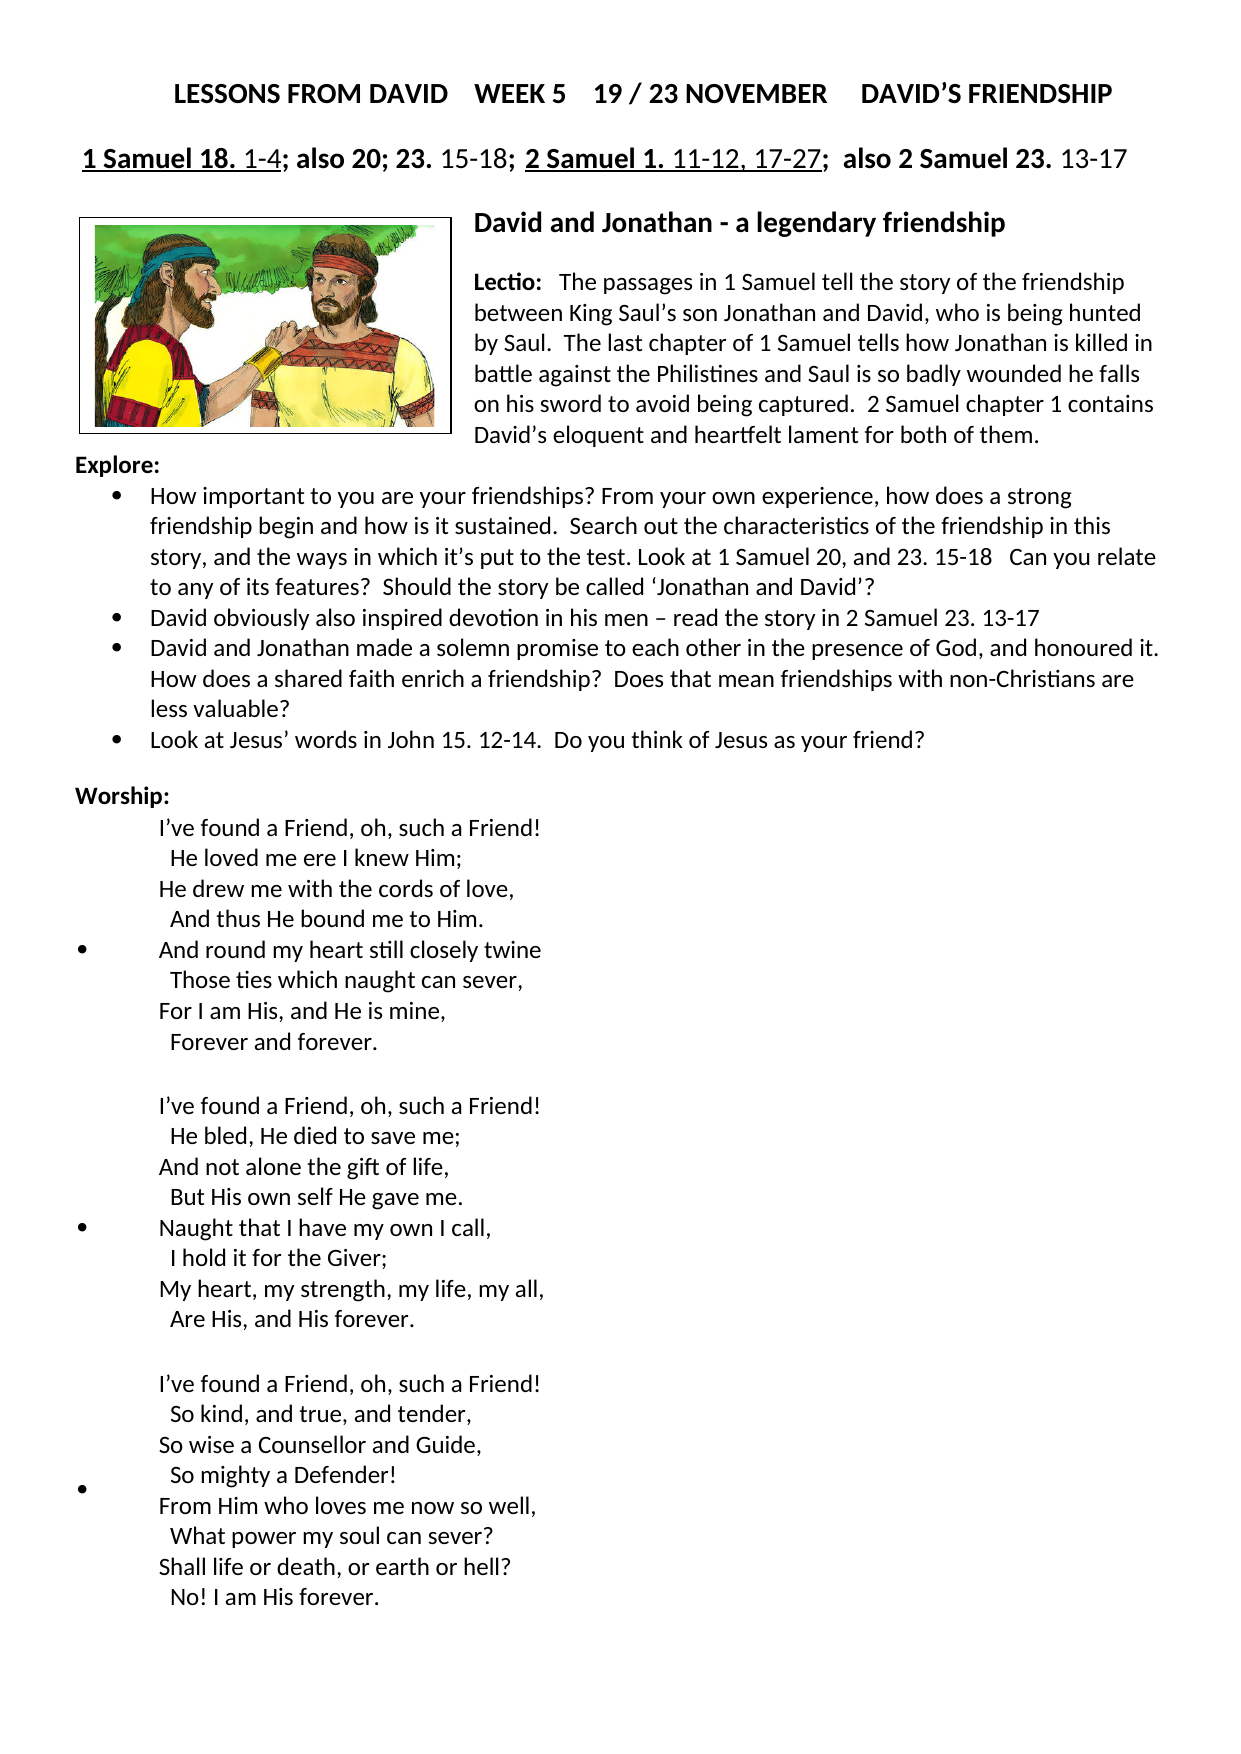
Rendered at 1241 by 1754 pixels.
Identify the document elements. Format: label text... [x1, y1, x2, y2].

text David and Jonathan - a legendary friendship [75, 204, 1165, 240]
table_cell [74, 1088, 82, 1366]
text 1 Samuel 18. 1-4; also 20; 23. 15-18; 2 Samuel 1. 11-12, 17-27; also 2 Samuel 23. 13-17 [75, 140, 1165, 175]
table_cell [74, 1366, 82, 1613]
table_cell I’ve found a Friend, oh, such a Friend! So kind, and true, and tender, So wise a Counsellor and Guide, So mighty a Defender! From Him who loves me now so well, What power my soul can sever? Shall life or death, or earth or hell? No! I am His forever. [82, 1366, 551, 1613]
table_header I’ve found a Friend, oh, such a Friend! He loved me ere I knew Him; He drew me with the cords of love, And thus He bound me to Him. And round my heart still closely twine Those ties which naught can sever, For I am His, and He is mine, Forever and forever. [82, 811, 551, 1088]
list David obviously also inspired devotion in his men – read the story in 2 Samuel 23. 13-17 [112, 602, 1165, 633]
table_cell I’ve found a Friend, oh, such a Friend! He bled, He died to save me; And not alone the gift of life, But His own self He gave me. Naught that I have my own I call, I hold it for the Giver; My heart, my strength, my life, my all, Are His, and His forever. [82, 1088, 551, 1366]
text Worship: [75, 780, 1165, 811]
text Lectio: The passages in 1 Samuel tell the story of the friendship between King Saul’s son Jonathan and David, who is being hunted by Saul. The last chapter of 1 Samuel tells how Jonathan is killed in battle against the Philistines and Saul is so badly wounded he falls on his sword to avoid being captured. 2 Samuel chapter 1 contains David’s eloquent and heartfelt lament for both of them. [75, 266, 1165, 449]
text LESSONS FROM DAVID WEEK 5 19 / 23 NOVEMBER DAVID’S FRIENDSHIP [75, 75, 1165, 111]
list Look at Jesus’ words in John 15. 12-14. Do you think of Jesus as your friend? [112, 724, 1165, 755]
list David and Jonathan made a solemn promise to each other in the presence of God, and honoured it. How does a shared faith enrich a friendship? Does that mean friendships with non-Christians are less valuable? [112, 633, 1165, 724]
text Explore: [75, 449, 1165, 480]
table_header [74, 811, 82, 1088]
list How important to you are your friendships? From your own experience, how does a strong friendship begin and how is it sustained. Search out the characteristics of the friendship in this story, and the ways in which it’s put to the test. Look at 1 Samuel 20, and 23. 15-18 Can you relate to any of its features? Should the story be called ‘Jonathan and David’? [112, 480, 1165, 602]
picture [94, 225, 435, 427]
